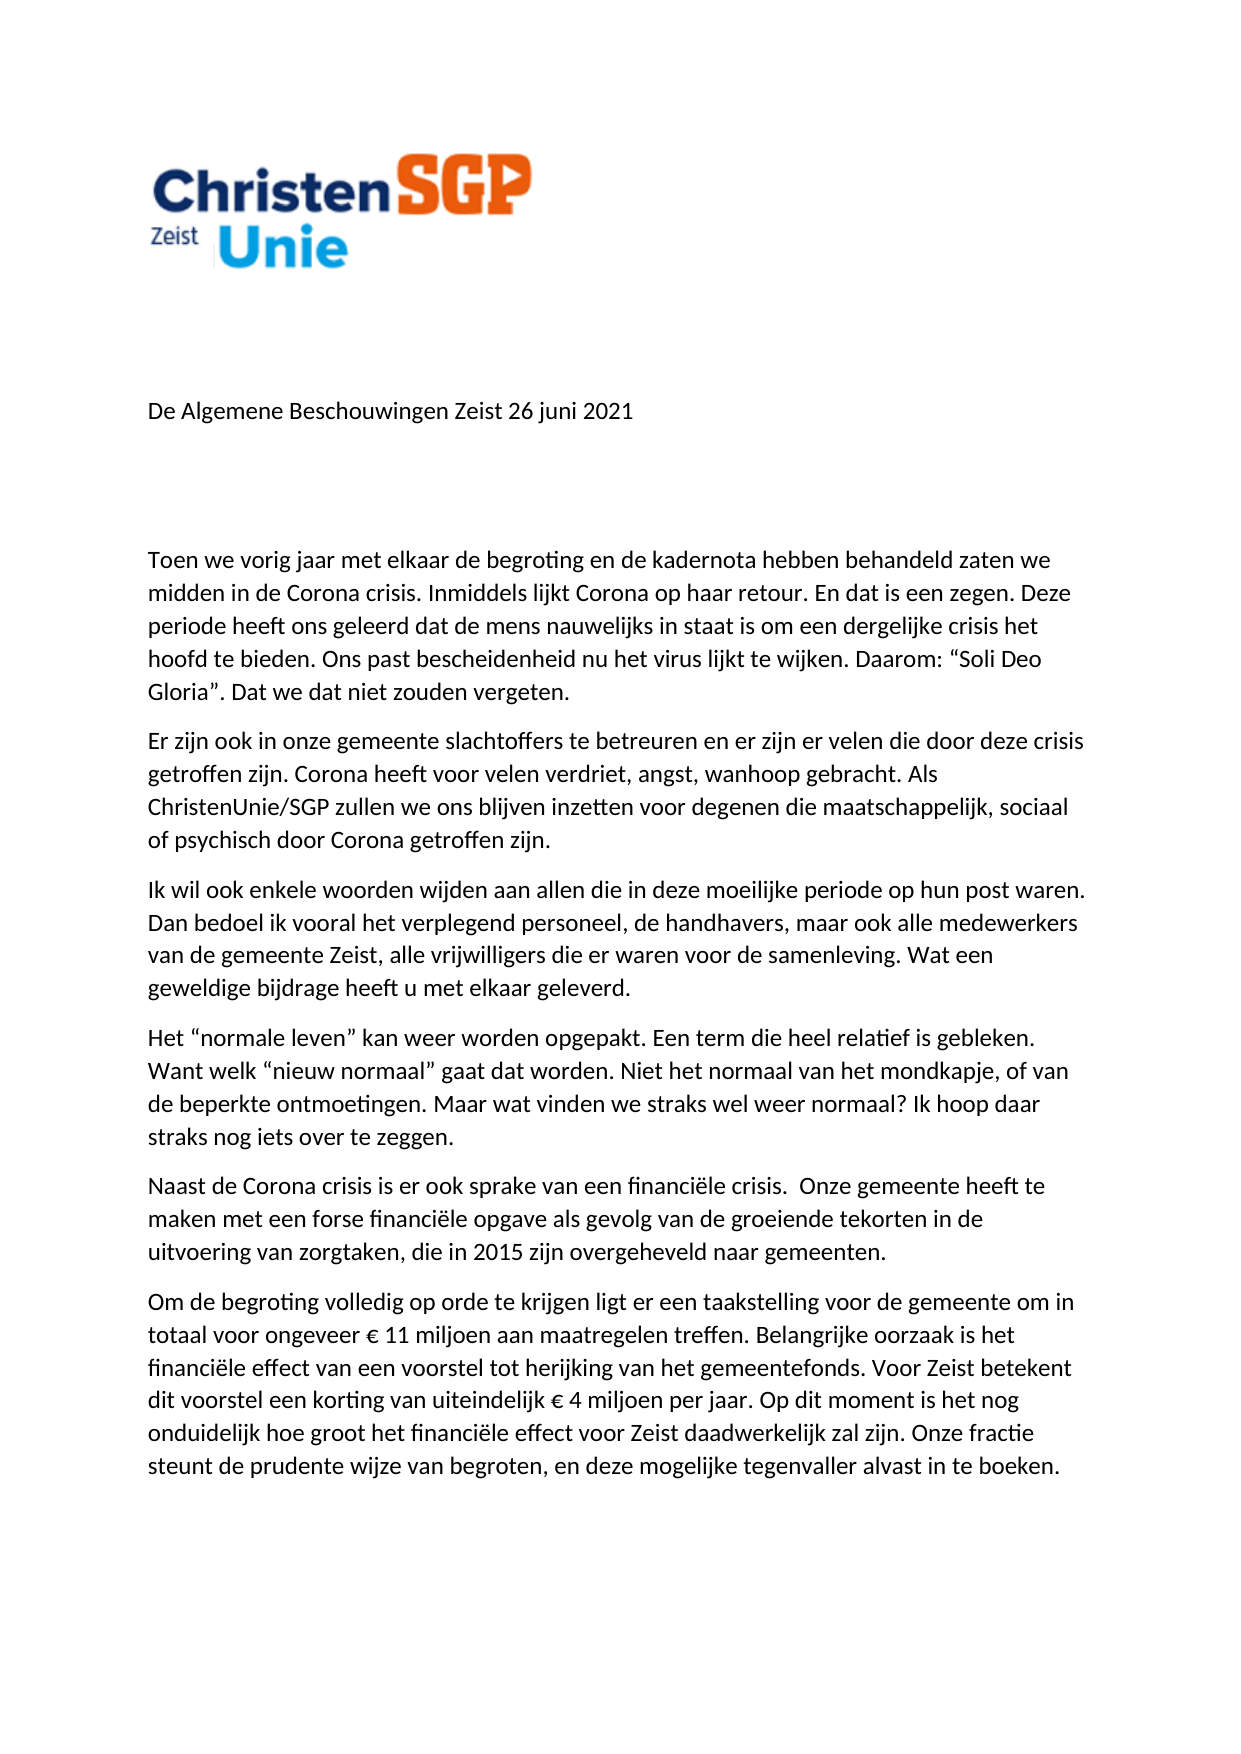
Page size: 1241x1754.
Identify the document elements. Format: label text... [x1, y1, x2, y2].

text Het “normale leven” kan weer worden opgepakt. Een term die heel relatief is gebleken. Want welk “nieuw normaal” gaat dat worden. Niet het normaal van het mondkapje, of van de beperkte ontmoetingen. Maar wat vinden we straks wel weer normaal? Ik hoop daar straks nog iets over te zeggen. [148, 1022, 1093, 1151]
text De Algemene Beschouwingen Zeist 26 juni 2021 [148, 396, 1093, 426]
text Om de begroting volledig op orde te krijgen ligt er een taakstelling voor de gemeente om in totaal voor ongeveer € 11 miljoen aan maatregelen treffen. Belangrijke oorzaak is het financiële effect van een voorstel tot herijking van het gemeentefonds. Voor Zeist betekent dit voorstel een korting van uiteindelijk € 4 miljoen per jaar. Op dit moment is het nog onduidelijk hoe groot het financiële effect voor Zeist daadwerkelijk zal zijn. Onze fractie steunt de prudente wijze van begroten, en deze mogelijke tegenvaller alvast in te boeken. [148, 1286, 1093, 1481]
text Ik wil ook enkele woorden wijden aan allen die in deze moeilijke periode op hun post waren. Dan bedoel ik vooral het verplegend personeel, de handhavers, maar ook alle medewerkers van de gemeente Zeist, alle vrijwilligers die er waren voor de samenleving. Wat een geweldige bijdrage heeft u met elkaar geleverd. [148, 874, 1093, 1003]
text Er zijn ook in onze gemeente slachtoffers te betreuren en er zijn er velen die door deze crisis getroffen zijn. Corona heeft voor velen verdriet, angst, wanhoop gebracht. Als ChristenUnie/SGP zullen we ons blijven inzetten voor degenen die maatschappelijk, sociaal of psychisch door Corona getroffen zijn. [148, 726, 1093, 855]
text Naast de Corona crisis is er ook sprake van een financiële crisis. Onze gemeente heeft te maken met een forse financiële opgave als gevolg van de groeiende tekorten in de uitvoering van zorgtaken, die in 2015 zijn overgeheveld naar gemeenten. [148, 1171, 1093, 1267]
picture [147, 148, 537, 275]
text Toen we vorig jaar met elkaar de begroting en de kadernota hebben behandeld zaten we midden in de Corona crisis. Inmiddels lijkt Corona op haar retour. En dat is een zegen. Deze periode heeft ons geleerd dat de mens nauwelijks in staat is om een dergelijke crisis het hoofd te bieden. Ons past bescheidenheid nu het virus lijkt te wijken. Daarom: “Soli Deo Gloria”. Dat we dat niet zouden vergeten. [148, 544, 1093, 706]
